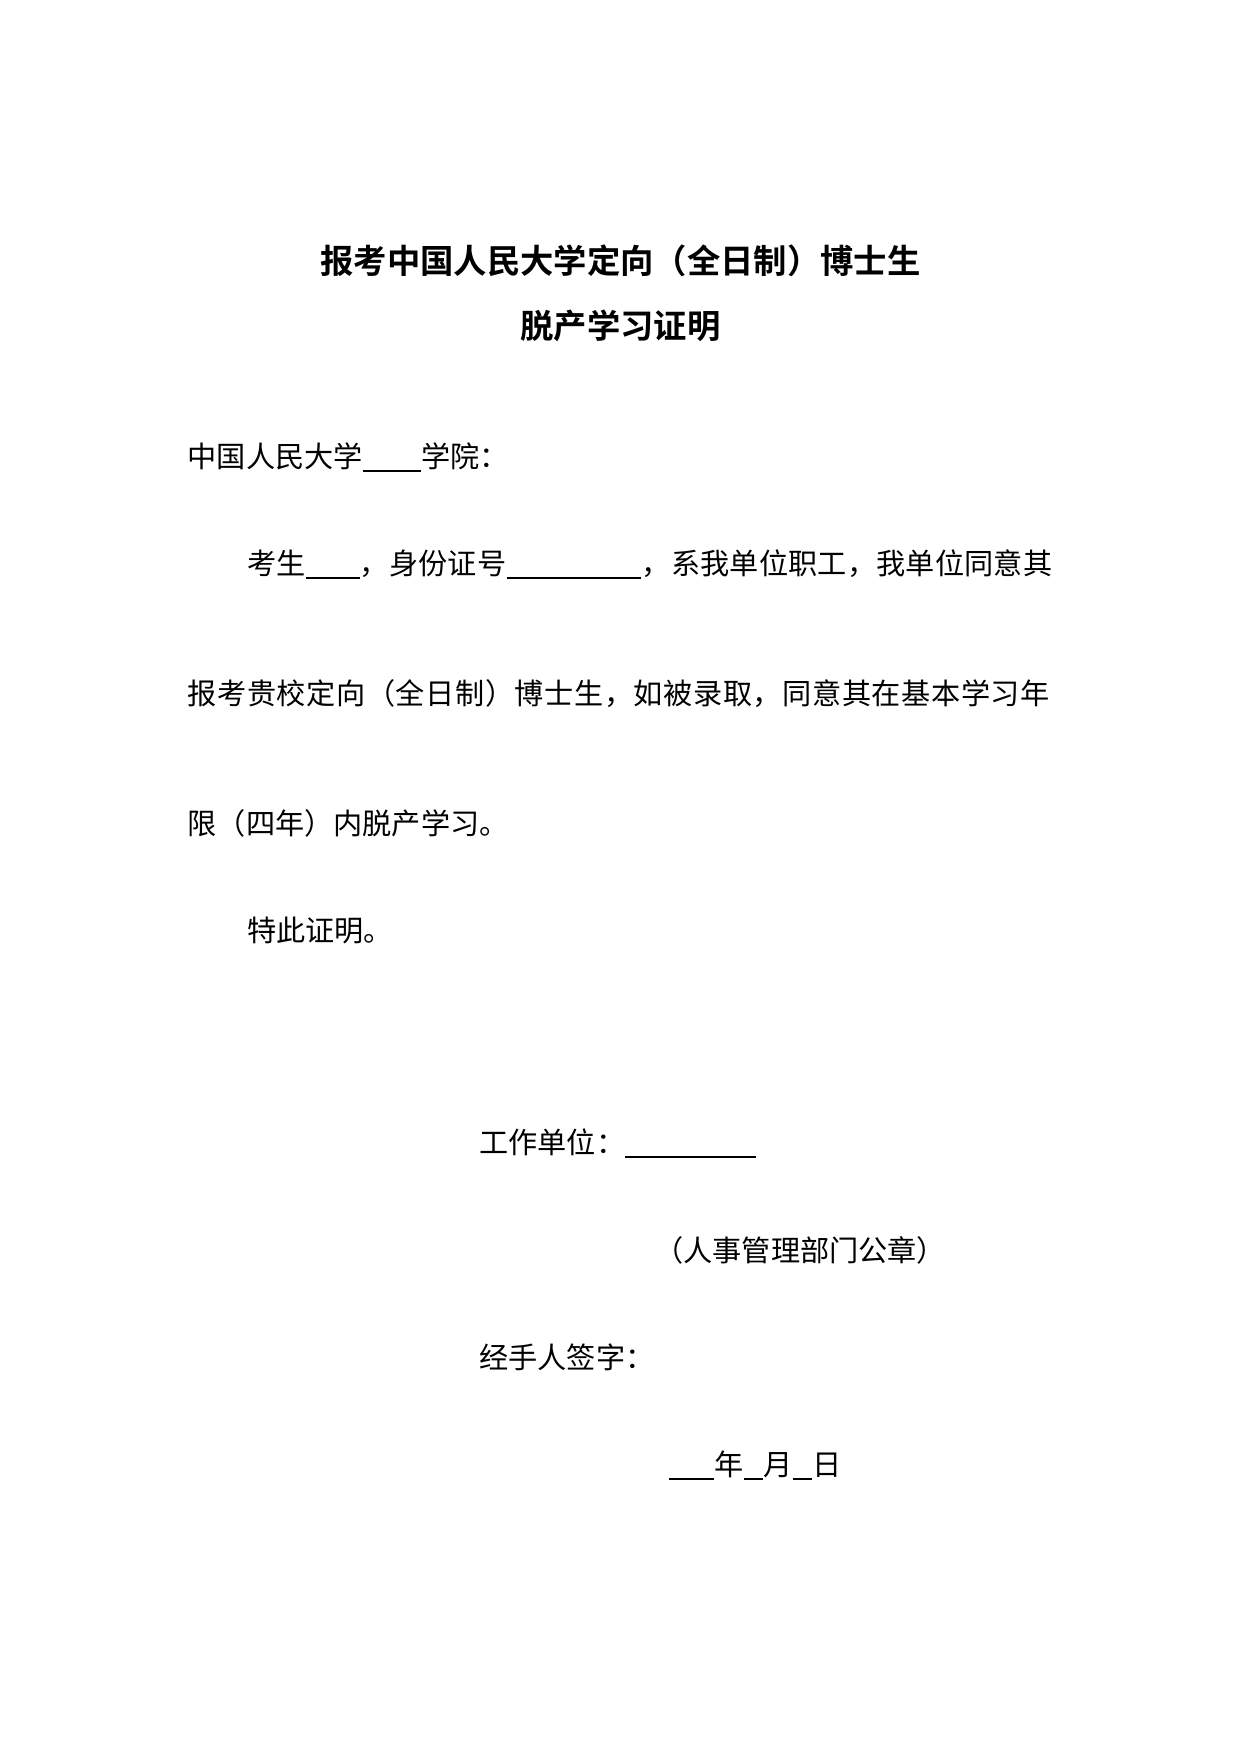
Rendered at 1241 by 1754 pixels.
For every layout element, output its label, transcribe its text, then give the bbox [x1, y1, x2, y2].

text 工作单位： [187, 1108, 1053, 1173]
text 中国人民大学 学院： [187, 422, 1053, 487]
text 脱产学习证明 [187, 292, 1053, 357]
text 考生 ，身份证号 ，系我单位职工，我单位同意其报考贵校定向（全日制）博士生，如被录取，同意其在基本学习年限（四年）内脱产学习。 [187, 529, 1053, 854]
text 报考中国人民大学定向（全日制）博士生 [187, 227, 1053, 292]
text 经手人签字： [187, 1323, 1053, 1388]
text 年 月 日 [187, 1430, 1053, 1495]
text 特此证明。 [187, 897, 1053, 962]
text （人事管理部门公章） [187, 1216, 1053, 1281]
